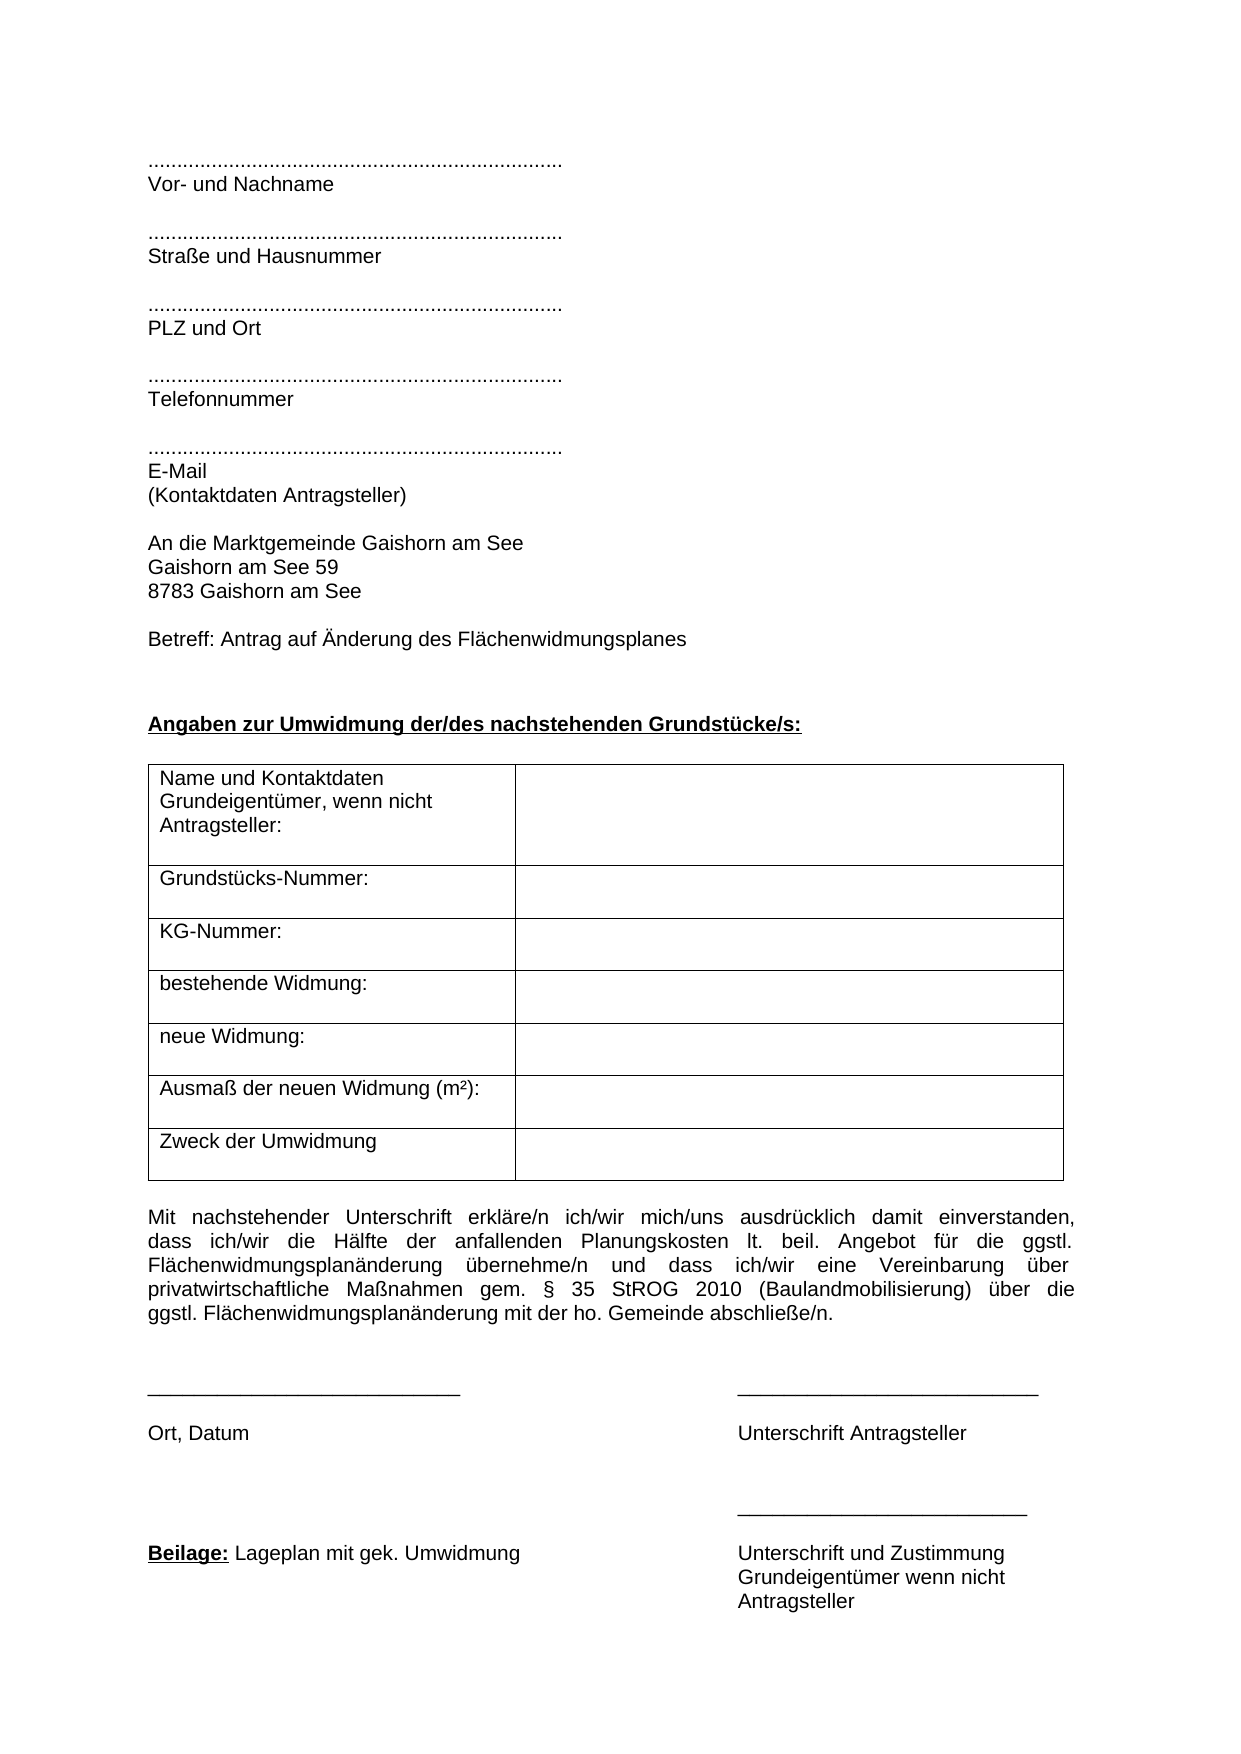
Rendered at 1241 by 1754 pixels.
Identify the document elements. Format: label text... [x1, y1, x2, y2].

text ........................................................................ [148, 435, 1093, 459]
table_cell neue Widmung: [149, 1024, 515, 1075]
text Beilage: Lageplan mit gek. Umwidmung Unterschrift und Zustimmung Grundeigentümer wenn nicht Antragsteller [148, 1541, 1093, 1612]
table_cell [516, 866, 1063, 918]
text (Kontaktdaten Antragsteller) [148, 483, 1093, 507]
table_cell [516, 1129, 1063, 1180]
text Betreff: Antrag auf Änderung des Flächenwidmungsplanes [148, 603, 1093, 679]
table_cell [516, 971, 1063, 1023]
text ........................................................................ [148, 219, 1093, 243]
text Telefonnummer [148, 387, 1093, 411]
text Straße und Hausnummer [148, 243, 1093, 267]
text ___________________________ __________________________ [148, 1373, 1093, 1421]
text Angaben zur Umwidmung der/des nachstehenden Grundstücke/s: [148, 712, 1093, 764]
text E-Mail [148, 459, 1093, 483]
text Ort, Datum Unterschrift Antragsteller [148, 1421, 1093, 1445]
table_cell KG-Nummer: [149, 919, 515, 970]
text Vor- und Nachname [148, 172, 1093, 196]
text PLZ und Ort [148, 315, 1093, 339]
text An die Marktgemeinde Gaishorn am See [148, 531, 1093, 555]
text Mit nachstehender Unterschrift erkläre/n ich/wir mich/uns ausdrücklich damit einverstanden, dass ich/wir die Hälfte der anfallenden Planungskosten lt. beil. Angebot für die ggstl. Flächenwidmungsplanänderung übernehme/n und dass ich/wir eine Vereinbarung über privatwirtschaftliche Maßnahmen gem. § 35 StROG 2010 (Baulandmobilisierung) über die ggstl. Flächenwidmungsplanänderung mit der ho. Gemeinde abschließe/n. [148, 1205, 1093, 1325]
text ........................................................................ [148, 363, 1093, 387]
text ........................................................................ [148, 148, 1093, 172]
table_cell Grundstücks-Nummer: [149, 866, 515, 918]
table_cell Ausmaß der neuen Widmung (m²): [149, 1076, 515, 1128]
text 8783 Gaishorn am See [148, 579, 1093, 603]
text Gaishorn am See 59 [148, 555, 1093, 579]
table_cell bestehende Widmung: [149, 971, 515, 1023]
text ........................................................................ [148, 291, 1093, 315]
table_cell [516, 1076, 1063, 1128]
table_header [516, 765, 1063, 865]
table_cell [516, 919, 1063, 970]
table_header Name und Kontaktdaten Grundeigentümer, wenn nicht Antragsteller: [149, 765, 515, 865]
table_cell Zweck der Umwidmung [149, 1129, 515, 1180]
table_cell [516, 1024, 1063, 1075]
text _________________________ [664, 1493, 1093, 1541]
